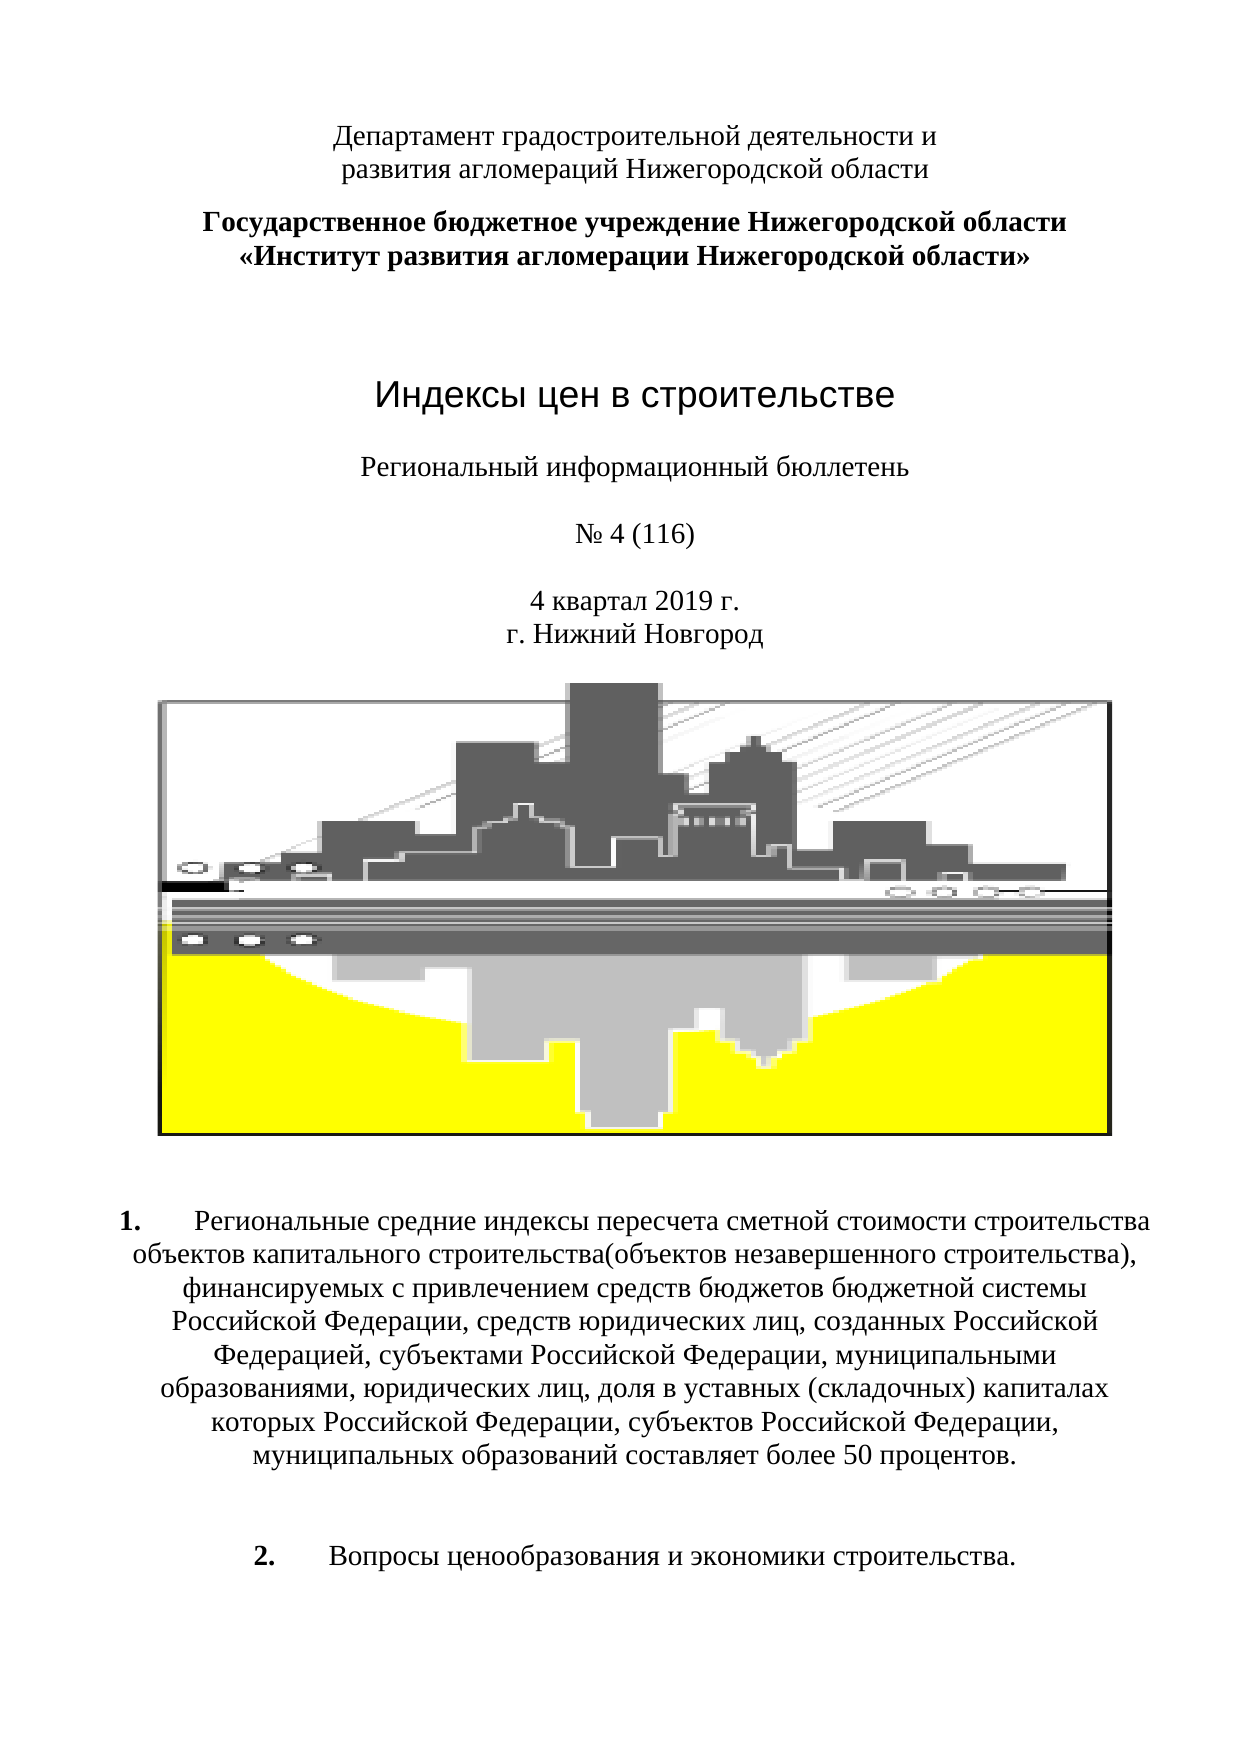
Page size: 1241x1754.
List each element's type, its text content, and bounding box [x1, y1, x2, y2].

text № 4 (116) [118, 516, 1152, 549]
text развития агломераций Нижегородской области [118, 152, 1152, 185]
list Вопросы ценообразования и экономики строительства. [118, 1538, 1152, 1572]
text Департамент градостроительной деятельности и [118, 118, 1152, 152]
text Региональный информационный бюллетень [118, 449, 1152, 482]
list Региональные средние индексы пересчета сметной стоимости строительства объектов капитального строительства(объектов незавершенного строительства), финансируемых с привлечением средств бюджетов бюджетной системы Российской Федерации, средств юридических лиц, созданных Российской Федерацией, субъектами Российской Федерации, муниципальными образованиями, юридических лиц, доля в уставных (складочных) капиталах которых Российской Федерации, субъектов Российской Федерации, муниципальных образований составляет более 50 процентов. [118, 1203, 1152, 1471]
text 4 квартал 2019 г. [118, 583, 1152, 616]
text Государственное бюджетное учреждение Нижегородской области [118, 204, 1152, 238]
text «Институт развития агломерации Нижегородской области» [118, 238, 1152, 271]
text г. Нижний Новгород [118, 616, 1152, 650]
text Индексы цен в строительстве [118, 372, 1152, 415]
